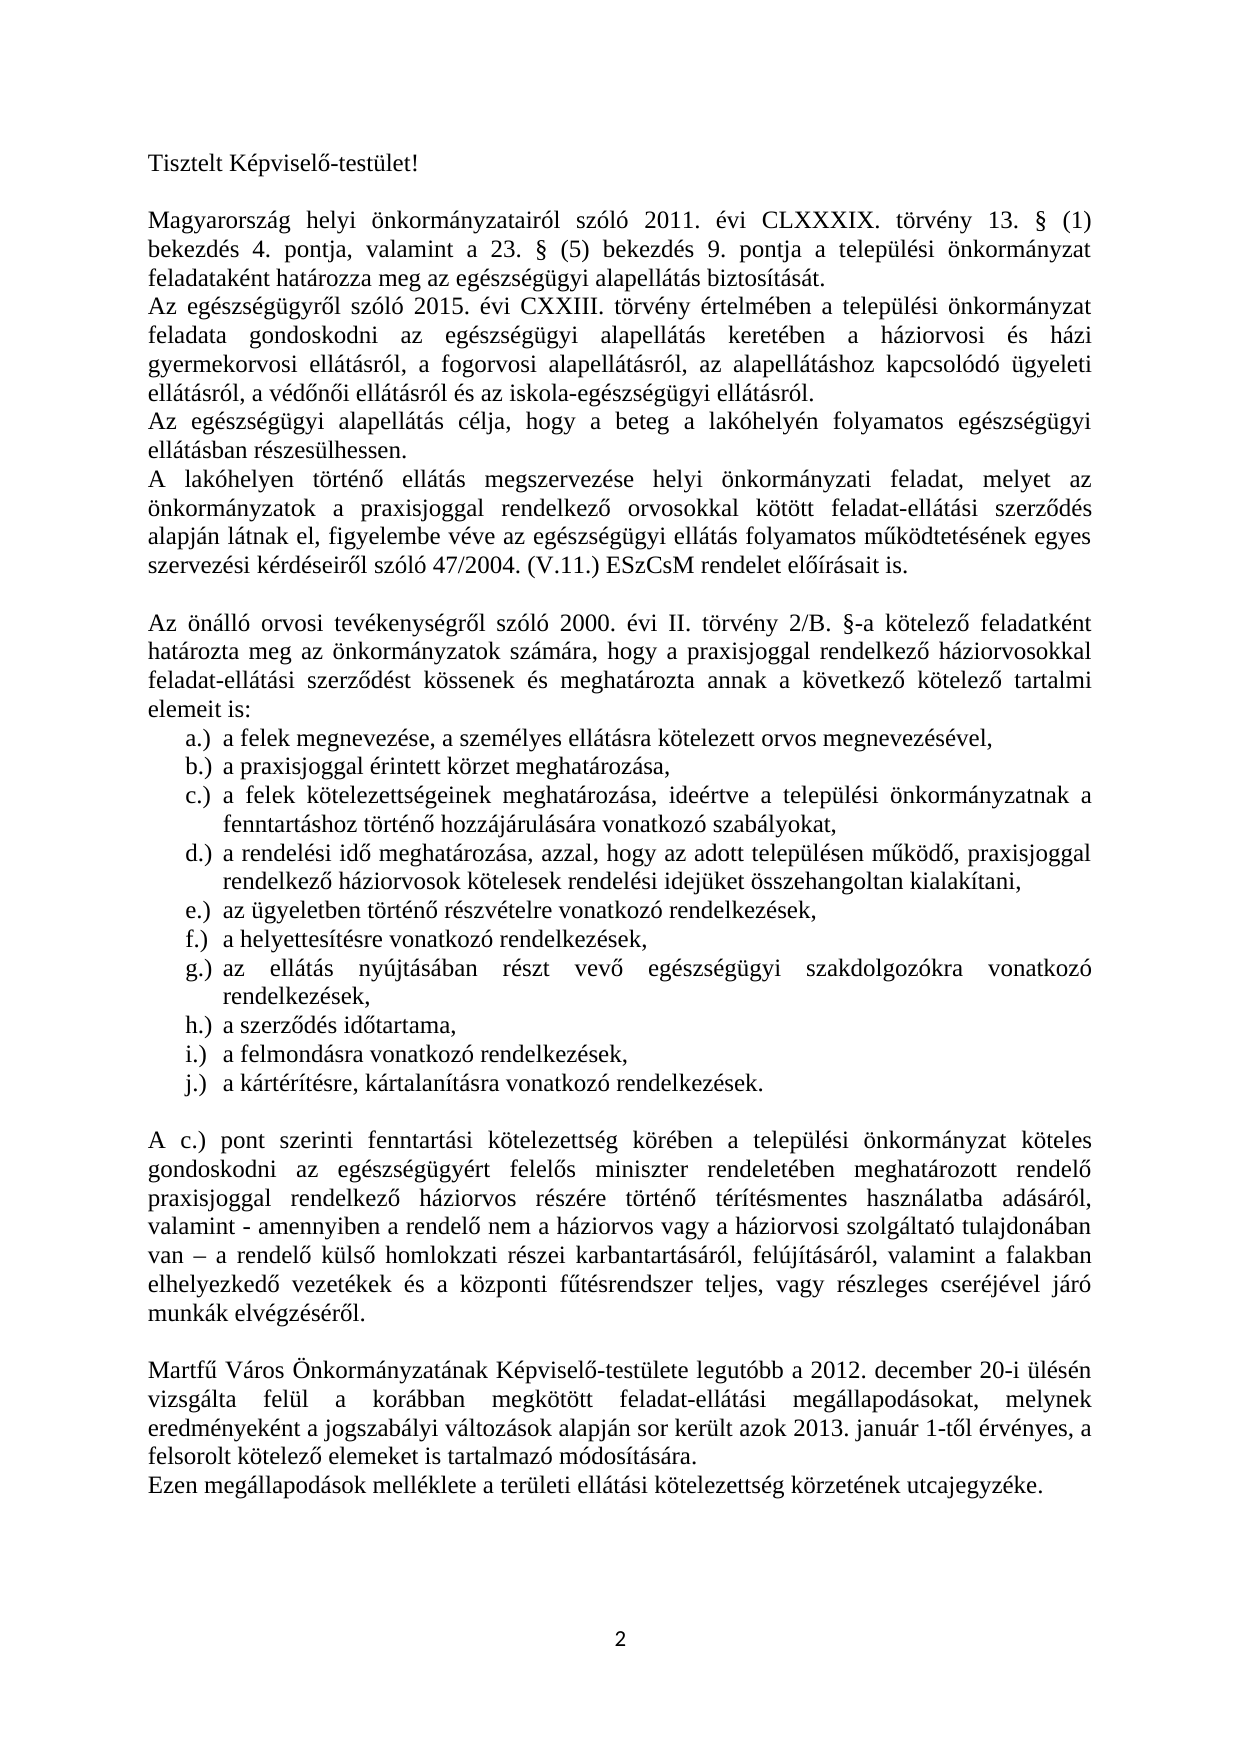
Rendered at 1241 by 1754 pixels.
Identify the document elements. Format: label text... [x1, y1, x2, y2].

list a felek kötelezettségeinek meghatározása, ideértve a települési önkormányzatnak a fenntartáshoz történő hozzájárulására vonatkozó szabályokat, [185, 780, 1092, 838]
text A c.) pont szerinti fenntartási kötelezettség körében a települési önkormányzat köteles gondoskodni az egészségügyért felelős miniszter rendeletében meghatározott rendelő praxisjoggal rendelkező háziorvos részére történő térítésmentes használatba adásáról, valamint - amennyiben a rendelő nem a háziorvos vagy a háziorvosi szolgáltató tulajdonában van – a rendelő külső homlokzati részei karbantartásáról, felújításáról, valamint a falakban elhelyezkedő vezetékek és a központi fűtésrendszer teljes, vagy részleges cseréjével járó munkák elvégzéséről. [148, 1125, 1092, 1326]
text Az egészségügyről szóló 2015. évi CXXIII. törvény értelmében a települési önkormányzat feladata gondoskodni az egészségügyi alapellátás keretében a háziorvosi és házi gyermekorvosi ellátásról, a fogorvosi alapellátásról, az alapellátáshoz kapcsolódó ügyeleti ellátásról, a védőnői ellátásról és az iskola-egészségügyi ellátásról. [148, 291, 1092, 406]
list a kártérítésre, kártalanításra vonatkozó rendelkezések. [185, 1068, 1092, 1096]
list a szerződés időtartama, [185, 1010, 1092, 1039]
list az ügyeletben történő részvételre vonatkozó rendelkezések, [185, 895, 1092, 924]
text Az önálló orvosi tevékenységről szóló 2000. évi II. törvény 2/B. §-a kötelező feladatként határozta meg az önkormányzatok számára, hogy a praxisjoggal rendelkező háziorvosokkal feladat-ellátási szerződést kössenek és meghatározta annak a következő kötelező tartalmi elemeit is: [148, 608, 1092, 723]
text Ezen megállapodások melléklete a területi ellátási kötelezettség körzetének utcajegyzéke. [148, 1470, 1092, 1499]
text Magyarország helyi önkormányzatairól szóló 2011. évi CLXXXIX. törvény 13. § (1) bekezdés 4. pontja, valamint a 23. § (5) bekezdés 9. pontja a települési önkormányzat feladataként határozza meg az egészségügyi alapellátás biztosítását. [148, 205, 1092, 291]
list a felmondásra vonatkozó rendelkezések, [185, 1039, 1092, 1068]
list a rendelési idő meghatározása, azzal, hogy az adott településen működő, praxisjoggal rendelkező háziorvosok kötelesek rendelési idejüket összehangoltan kialakítani, [185, 838, 1092, 895]
text Martfű Város Önkormányzatának Képviselő-testülete legutóbb a 2012. december 20-i ülésén vizsgálta felül a korábban megkötött feladat-ellátási megállapodásokat, melynek eredményeként a jogszabályi változások alapján sor került azok 2013. január 1-től érvényes, a felsorolt kötelező elemeket is tartalmazó módosítására. [148, 1355, 1092, 1470]
text Az egészségügyi alapellátás célja, hogy a beteg a lakóhelyén folyamatos egészségügyi ellátásban részesülhessen. [148, 406, 1092, 464]
list a felek megnevezése, a személyes ellátásra kötelezett orvos megnevezésével, [185, 723, 1092, 751]
text A lakóhelyen történő ellátás megszervezése helyi önkormányzati feladat, melyet az önkormányzatok a praxisjoggal rendelkező orvosokkal kötött feladat-ellátási szerződés alapján látnak el, figyelembe véve az egészségügyi ellátás folyamatos működtetésének egyes szervezési kérdéseiről szóló 47/2004. (V.11.) ESzCsM rendelet előírásait is. [148, 464, 1092, 579]
list a praxisjoggal érintett körzet meghatározása, [185, 751, 1092, 780]
list a helyettesítésre vonatkozó rendelkezések, [185, 924, 1092, 953]
list az ellátás nyújtásában részt vevő egészségügyi szakdolgozókra vonatkozó rendelkezések, [185, 953, 1092, 1010]
text Tisztelt Képviselő-testület! [148, 148, 1092, 176]
